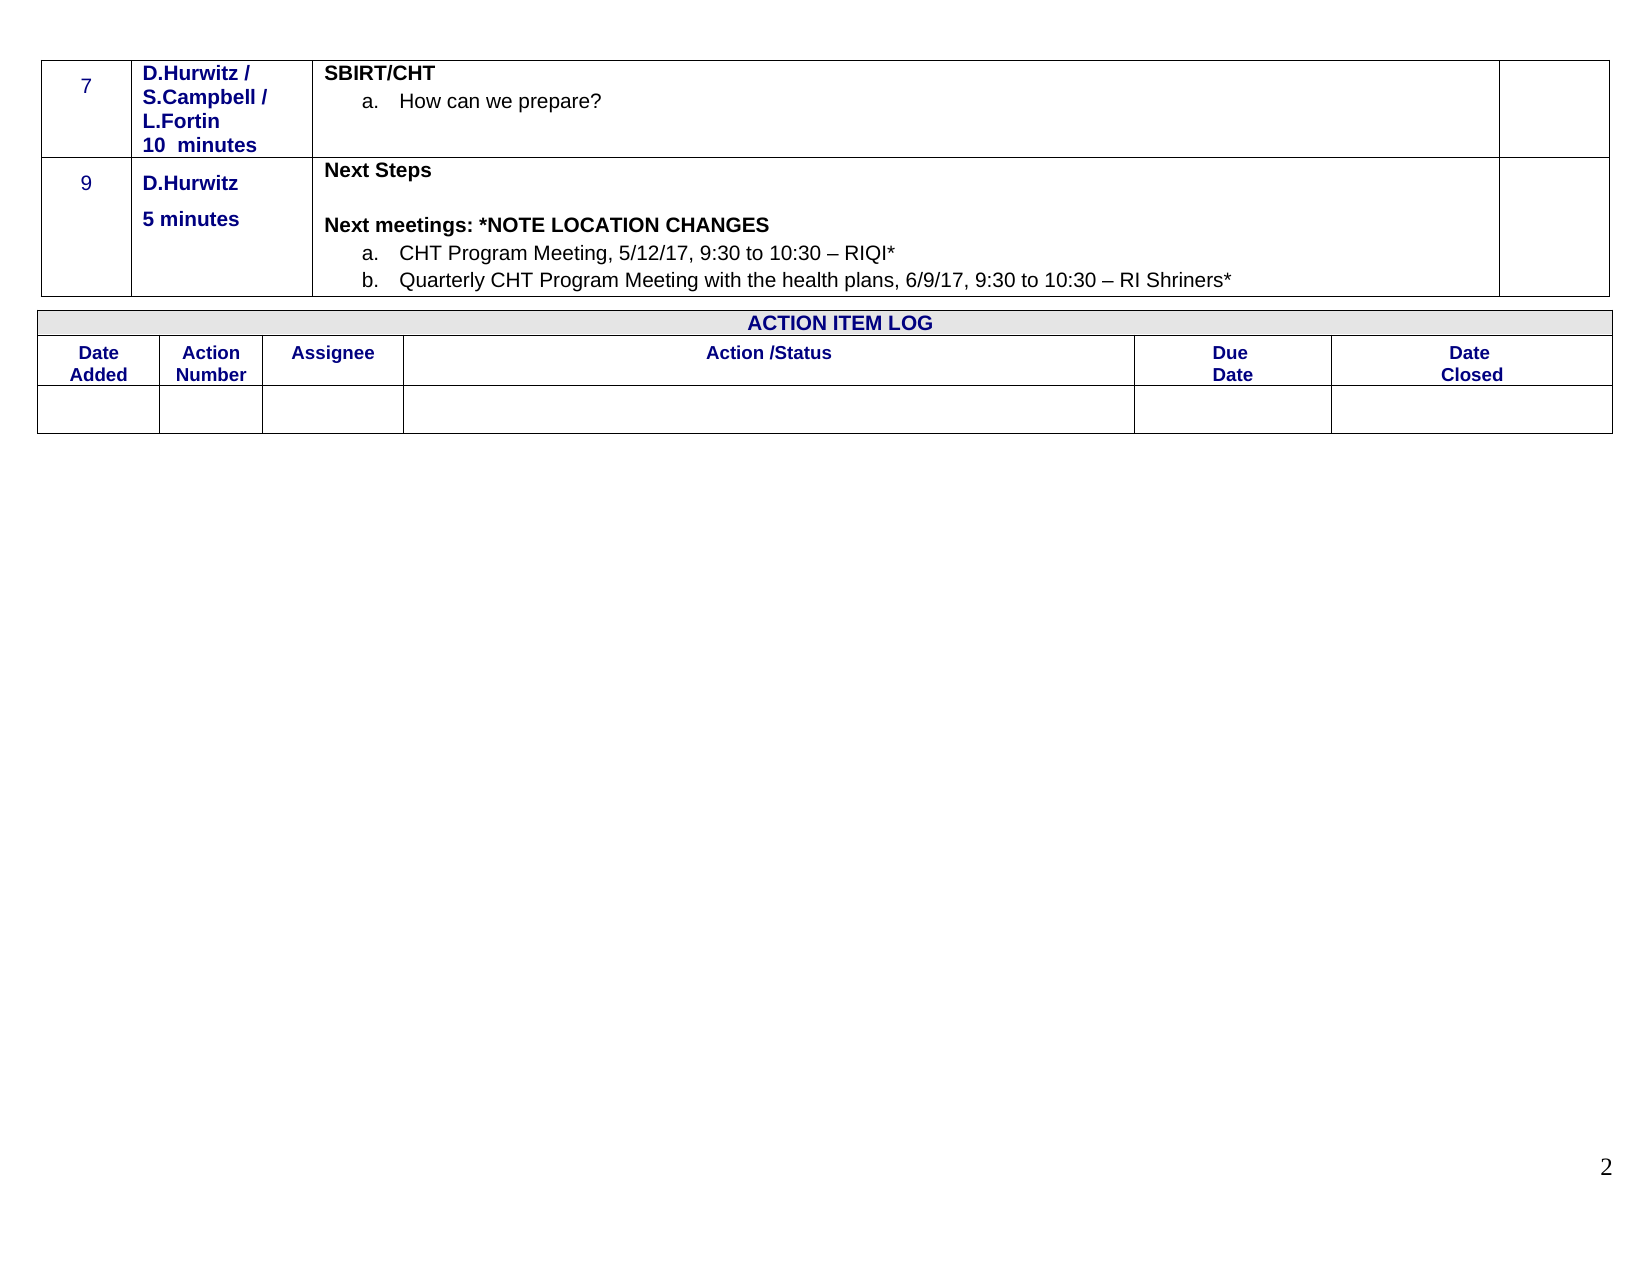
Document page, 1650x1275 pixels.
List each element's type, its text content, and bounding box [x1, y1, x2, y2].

table_cell SBIRT/CHT How can we prepare? [313, 61, 1499, 157]
table_cell D.Hurwitz / S.Campbell / L.Fortin 10 minutes [132, 61, 312, 157]
table_cell [1332, 386, 1612, 433]
table_cell D.Hurwitz 5 minutes [132, 158, 312, 296]
table_cell 9 [42, 158, 131, 296]
table_cell [404, 386, 1134, 433]
table_cell Next Steps Next meetings: *NOTE LOCATION CHANGES CHT Program Meeting, 5/12/17, 9:30 to 10:30 – RIQI* Quarterly CHT Program Meeting with the health plans, 6/9/17, 9:30 to 10:30 – RI Shriners* [313, 158, 1499, 296]
table_cell Date Added [38, 336, 159, 385]
table_cell Action /Status [404, 336, 1134, 385]
table_cell [38, 386, 159, 433]
table_cell 7 [42, 61, 131, 157]
table_cell Assignee [263, 336, 403, 385]
table_cell [263, 386, 403, 433]
table_cell [1500, 158, 1609, 296]
table_cell [160, 386, 262, 433]
table_cell Date Closed [1332, 336, 1612, 385]
table_cell Action Number [160, 336, 262, 385]
table_cell [1500, 61, 1609, 157]
table_header ACTION ITEM LOG [38, 311, 1612, 334]
table_cell Due Date [1135, 336, 1331, 385]
table_cell [1135, 386, 1331, 433]
